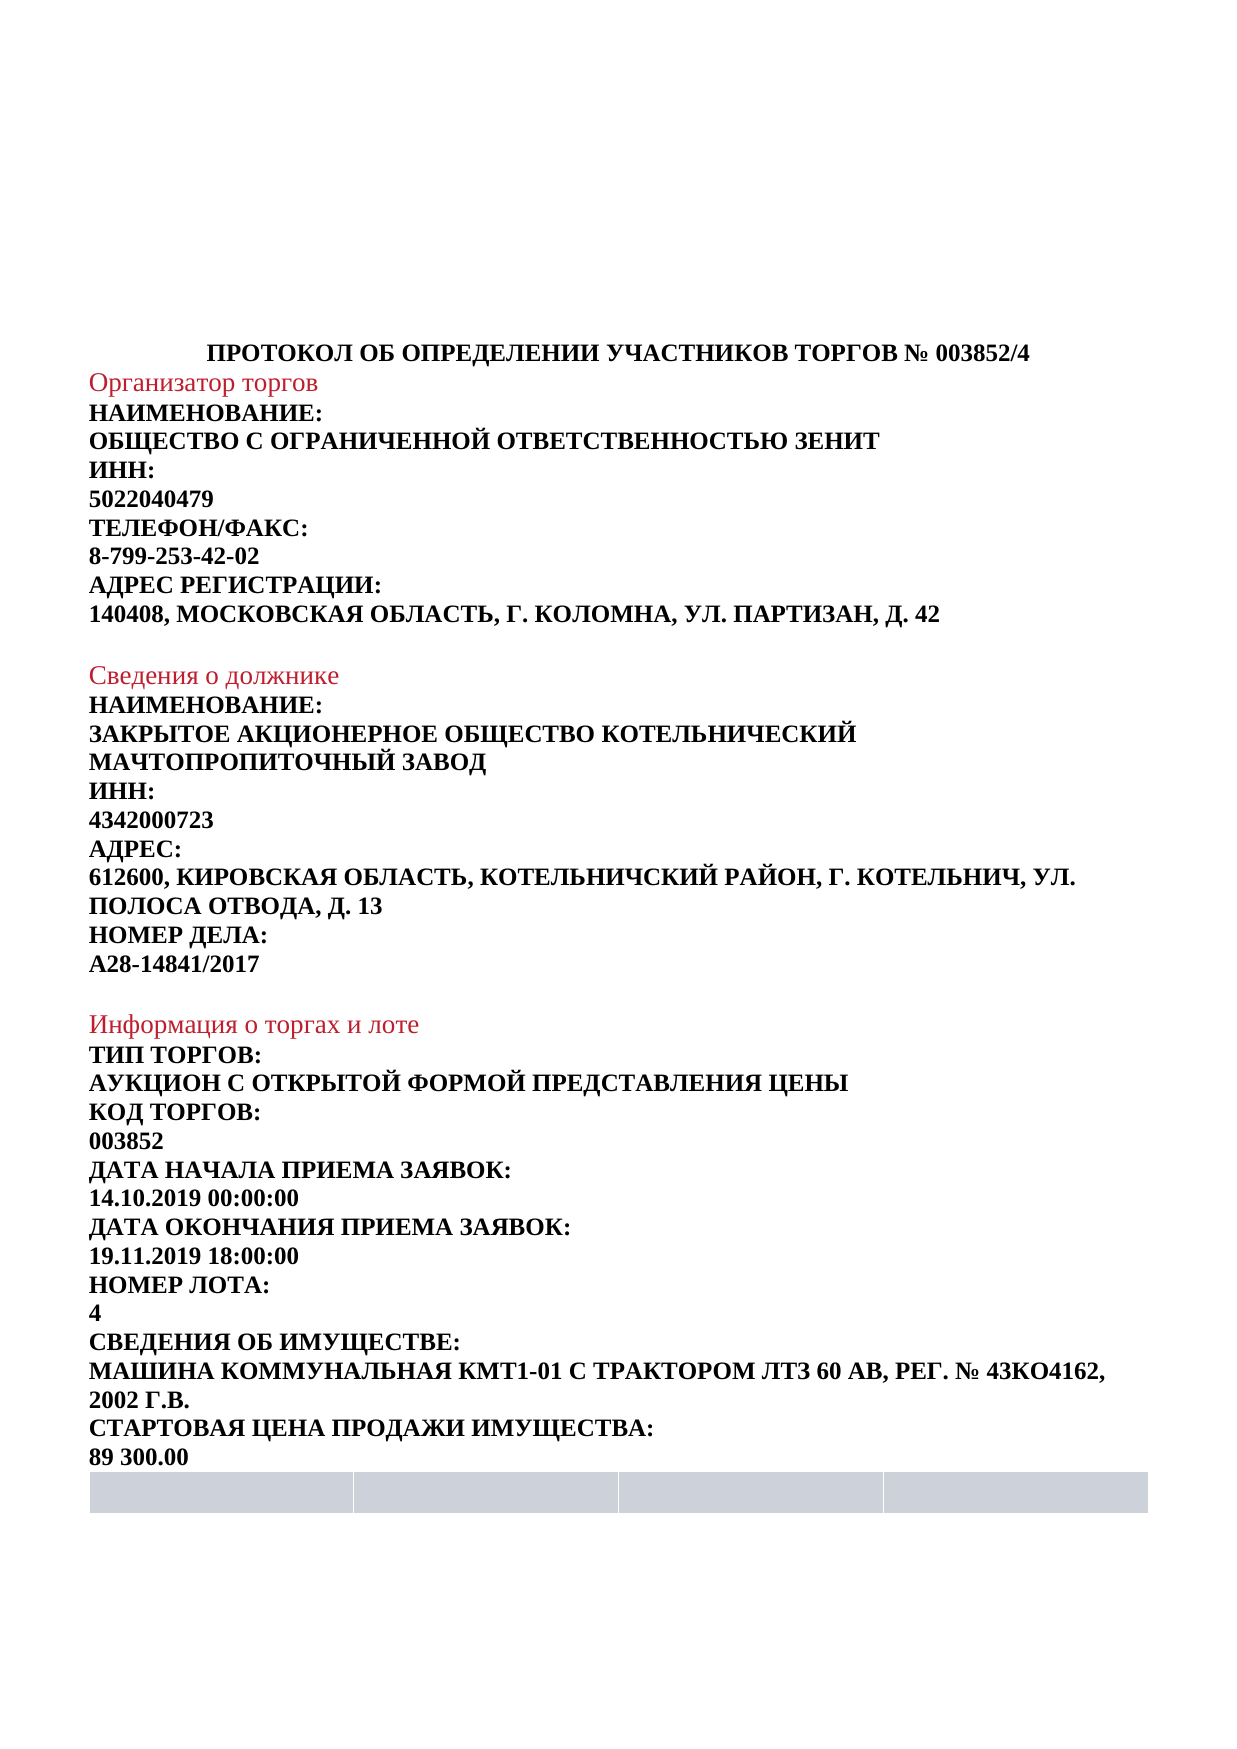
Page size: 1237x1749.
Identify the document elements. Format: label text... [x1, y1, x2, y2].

text ПРОТОКОЛ ОБ ОПРЕДЕЛЕНИИ УЧАСТНИКОВ ТОРГОВ № 003852/4 [88, 88, 1148, 366]
